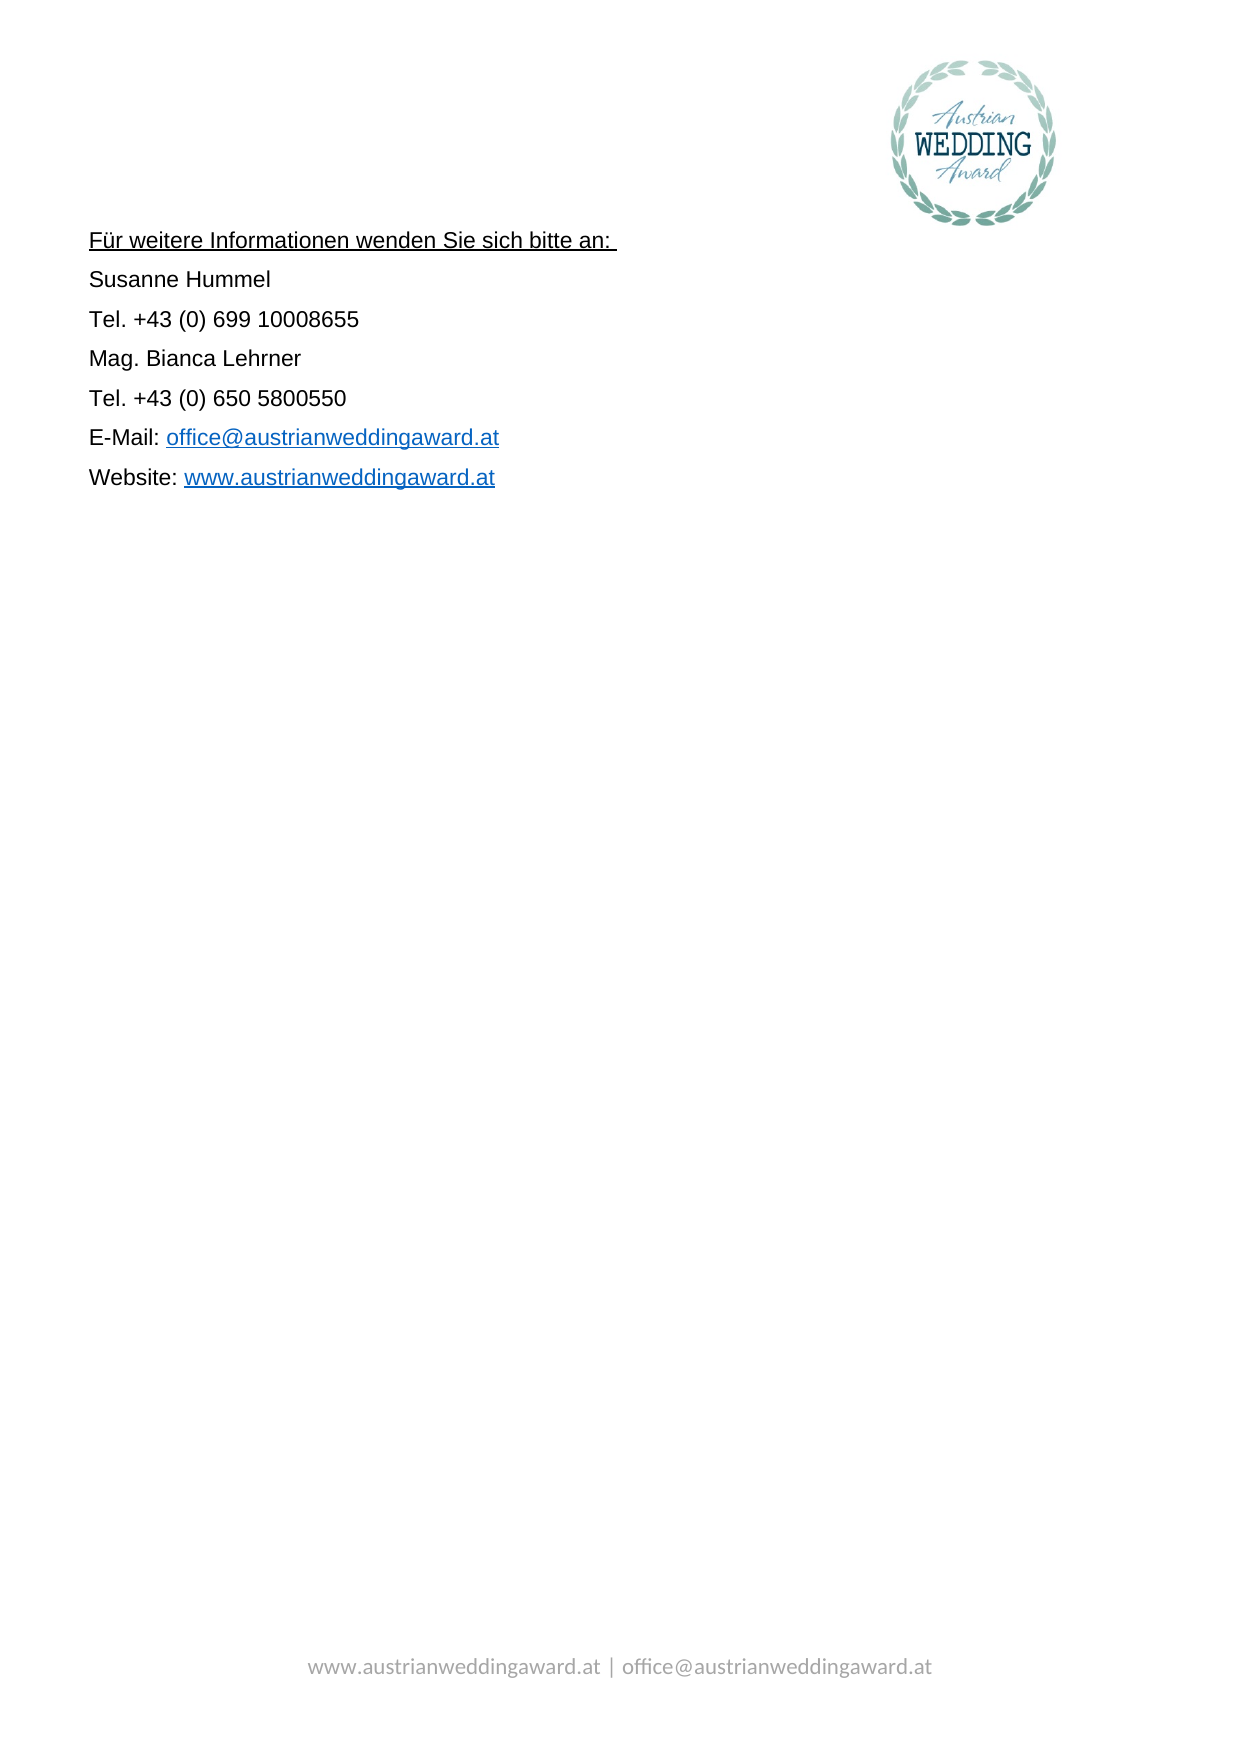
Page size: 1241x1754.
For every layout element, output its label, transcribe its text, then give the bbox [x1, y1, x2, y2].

text E-Mail: office@austrianweddingaward.at [88, 424, 856, 450]
text Mag. Bianca Lehrner [88, 345, 856, 371]
picture [831, 32, 1108, 254]
text Tel. +43 (0) 699 10008655 [88, 306, 856, 332]
text Website: www.austrianweddingaward.at [88, 463, 856, 490]
text Für weitere Informationen wenden Sie sich bitte an: [88, 227, 856, 253]
text Susanne Hummel [88, 266, 856, 292]
text Tel. +43 (0) 650 5800550 [88, 384, 856, 411]
